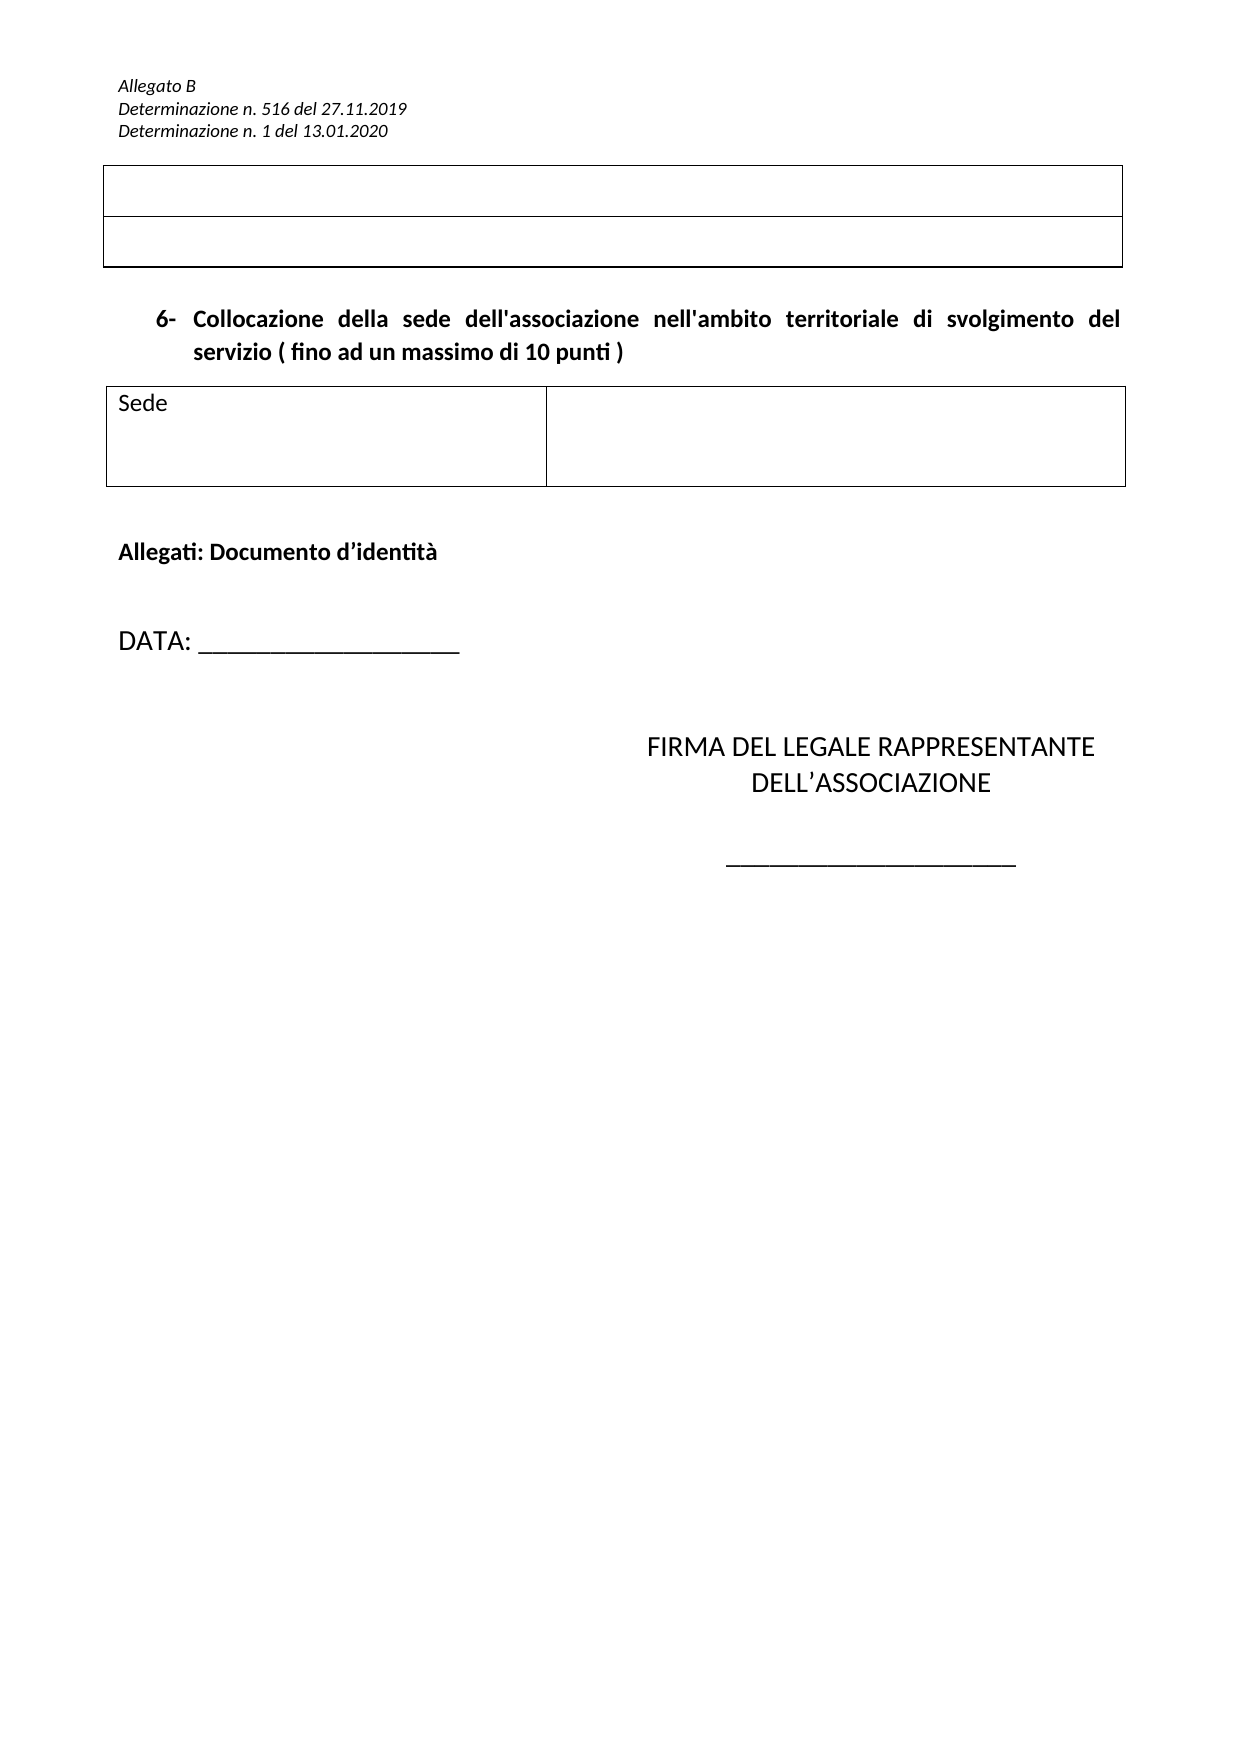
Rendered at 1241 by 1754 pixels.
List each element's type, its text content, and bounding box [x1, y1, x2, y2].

text FIRMA DEL LEGALE RAPPRESENTANTE [118, 728, 1122, 764]
text DELL’ASSOCIAZIONE [118, 764, 1122, 800]
table_header Sede [107, 387, 546, 486]
list Collocazione della sede dell'associazione nell'ambito territoriale di svolgimento del servizio ( fino ad un massimo di 10 punti ) [156, 303, 1122, 367]
table_cell [104, 217, 1122, 266]
text DATA: __________________ [118, 622, 1122, 657]
text ____________________ [118, 835, 1122, 871]
table_cell [104, 166, 1122, 216]
text Allegati: Documento d’identità [118, 536, 1122, 567]
table_header [547, 387, 1125, 486]
